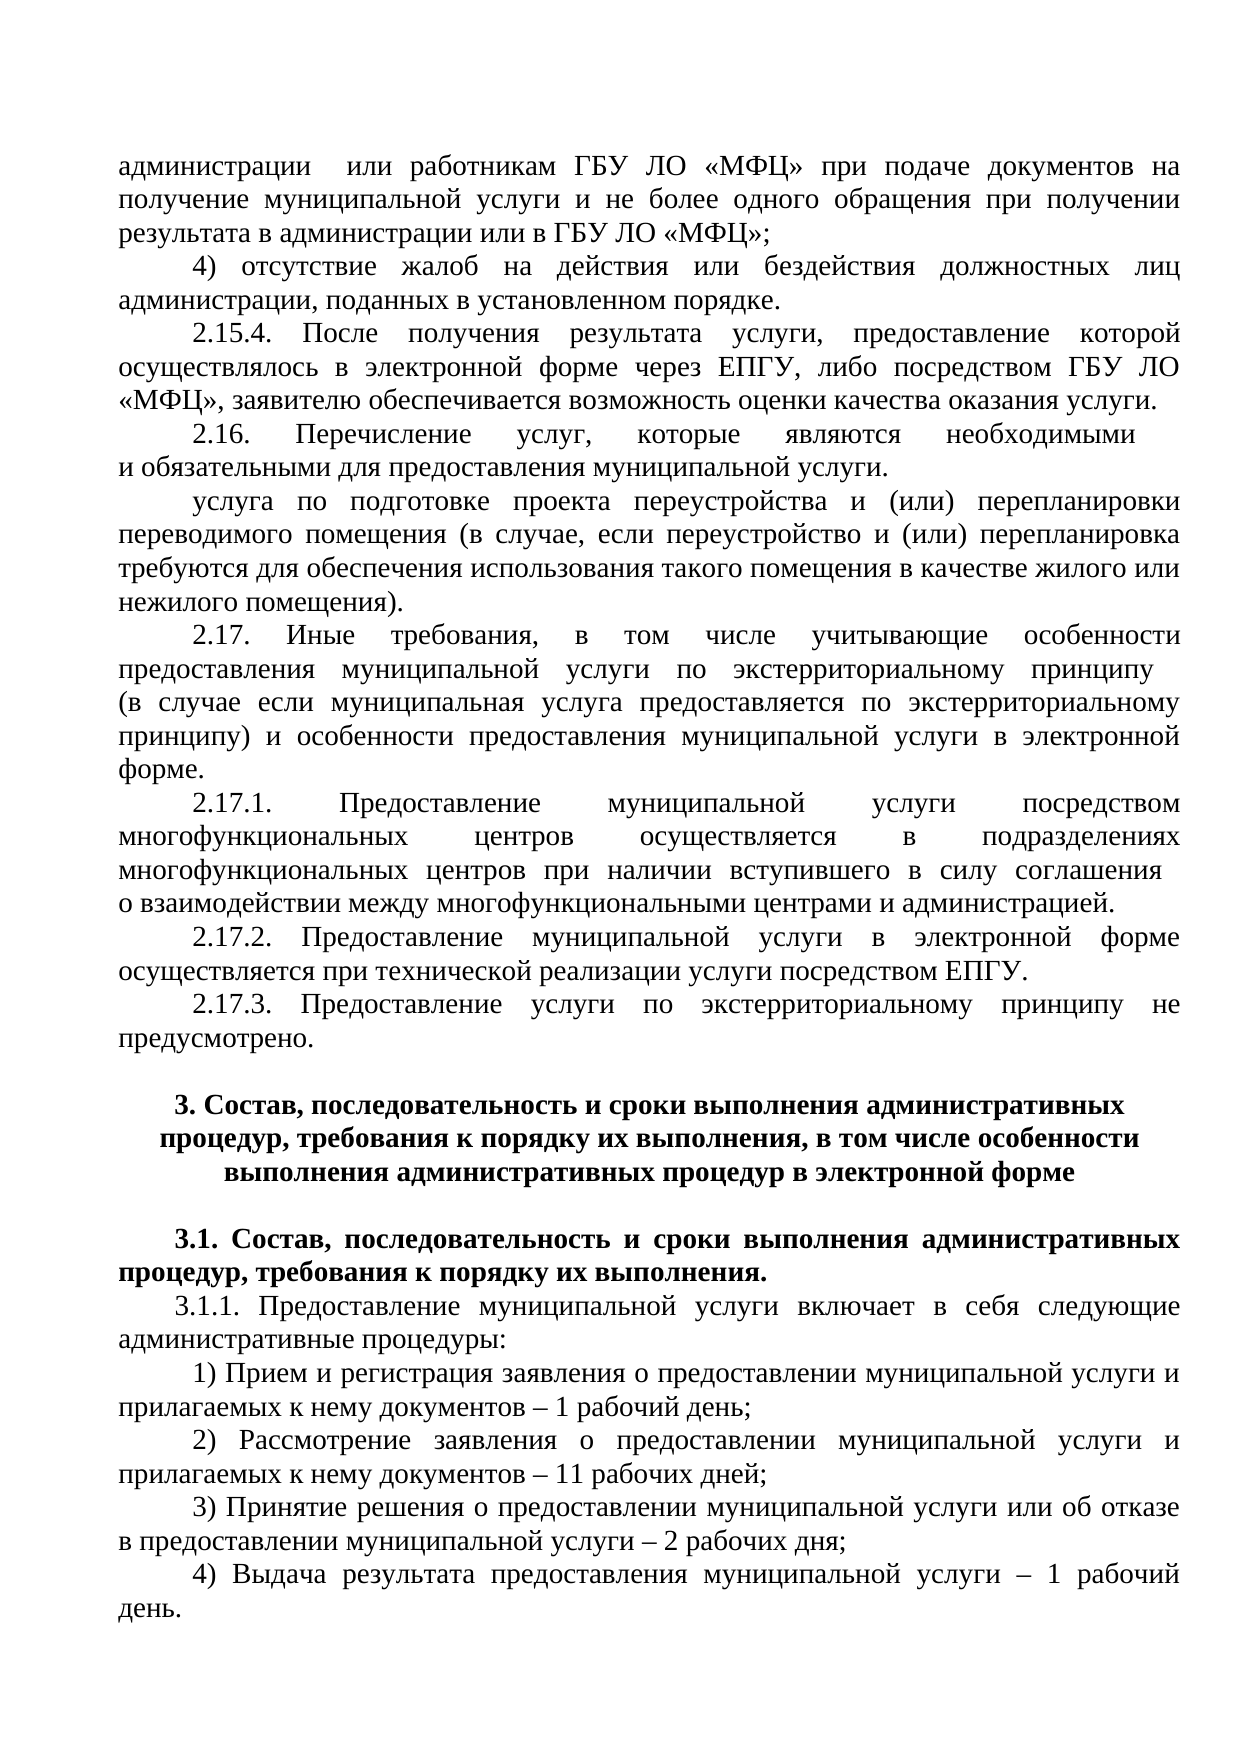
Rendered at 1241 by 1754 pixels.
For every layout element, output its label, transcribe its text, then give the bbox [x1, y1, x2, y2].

title 2) Рассмотрение заявления о предоставлении муниципальной услуги и прилагаемых к нему документов – 11 рабочих дней; [118, 1422, 1181, 1489]
text 2.17.3. Предоставление услуги по экстерриториальному принципу не предусмотрено. [118, 986, 1181, 1053]
text 2.17.1. Предоставление муниципальной услуги посредством многофункциональных центров осуществляется в подразделениях многофункциональных центров при наличии вступившего в силу соглашения о взаимодействии между многофункциональными центрами и администрацией. [118, 785, 1181, 919]
text 2.17. Иные требования, в том числе учитывающие особенности предоставления муниципальной услуги по экстерриториальному принципу (в случае если муниципальная услуга предоставляется по экстерриториальному принципу) и особенности предоставления муниципальной услуги в электронной форме. [118, 617, 1181, 785]
text 2.15.4. После получения результата услуги, предоставление которой осуществлялось в электронной форме через ЕПГУ, либо посредством ГБУ ЛО «МФЦ», заявителю обеспечивается возможность оценки качества оказания услуги. [118, 315, 1181, 416]
subtitle 3. Состав, последовательность и сроки выполнения административных процедур, требования к порядку их выполнения, в том числе особенности выполнения административных процедур в электронной форме [118, 1087, 1181, 1187]
text 4) отсутствие жалоб на действия или бездействия должностных лиц администрации, поданных в установленном порядке. [118, 248, 1181, 315]
title 4) Выдача результата предоставления муниципальной услуги – 1 рабочий день. [118, 1556, 1181, 1623]
text услуга по подготовке проекта переустройства и (или) перепланировки переводимого помещения (в случае, если переустройство и (или) перепланировка требуются для обеспечения использования такого помещения в качестве жилого или нежилого помещения). [118, 483, 1181, 617]
text 3.1. Состав, последовательность и сроки выполнения административных процедур, требования к порядку их выполнения. [118, 1221, 1181, 1288]
text 3.1.1. Предоставление муниципальной услуги включает в себя следующие административные процедуры: [118, 1288, 1181, 1355]
title 1) Прием и регистрация заявления о предоставлении муниципальной услуги и прилагаемых к нему документов – 1 рабочий день; [118, 1355, 1181, 1422]
text 2.17.2. Предоставление муниципальной услуги в электронной форме осуществляется при технической реализации услуги посредством ЕПГУ. [118, 919, 1181, 986]
title 3) Принятие решения о предоставлении муниципальной услуги или об отказе в предоставлении муниципальной услуги – 2 рабочих дня; [118, 1489, 1181, 1556]
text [118, 148, 1181, 248]
text 2.16. Перечисление услуг, которые являются необходимыми и обязательными для предоставления муниципальной услуги. [118, 416, 1181, 483]
